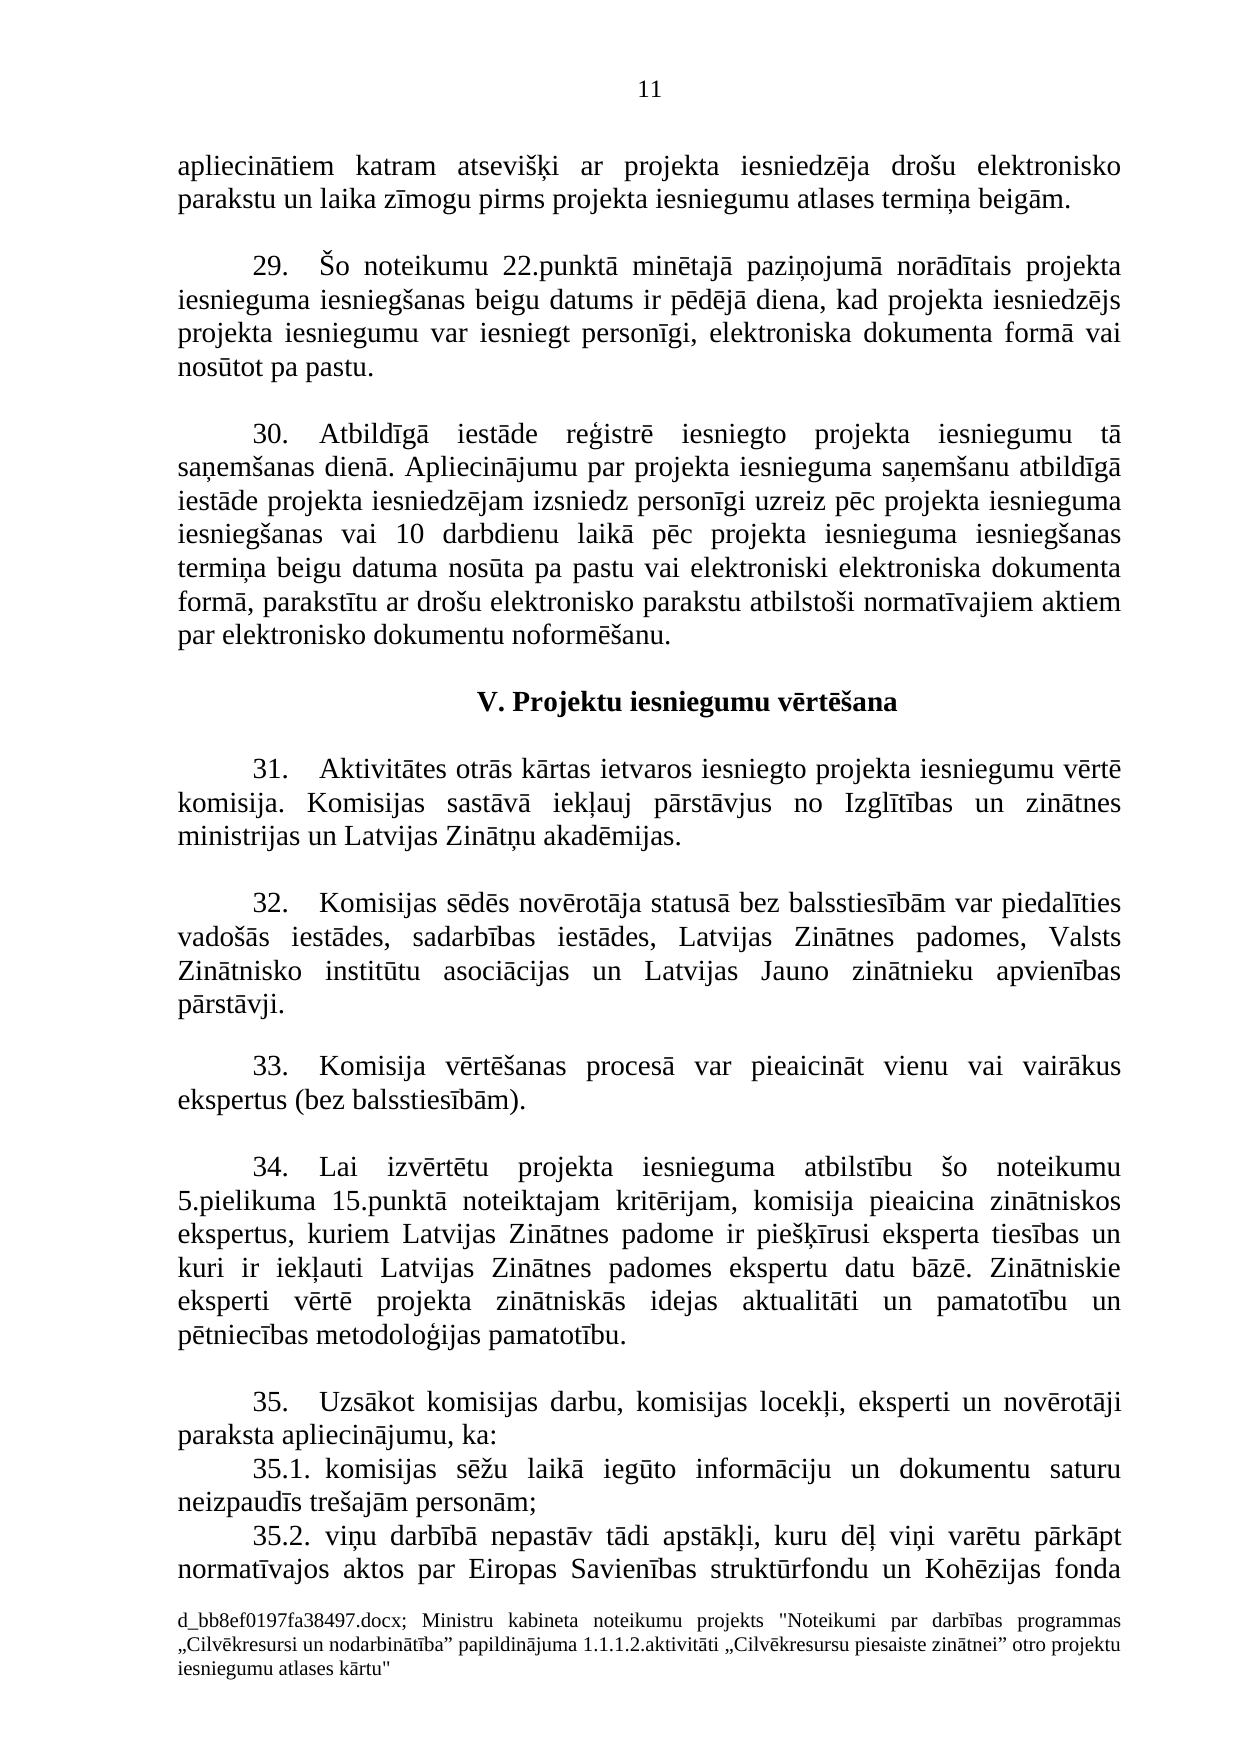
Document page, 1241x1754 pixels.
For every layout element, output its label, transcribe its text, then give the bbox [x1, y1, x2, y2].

list Komisijas sēdēs novērotāja statusā bez balsstiesībām var piedalīties vadošās iestādes, sadarbības iestādes, Latvijas Zinātnes padomes, Valsts Zinātnisko institūtu asociācijas un Latvijas Jauno zinātnieku apvienības pārstāvji. [177, 886, 1122, 1020]
list Uzsākot komisijas darbu, komisijas locekļi, eksperti un novērotāji paraksta apliecinājumu, ka: [177, 1384, 1122, 1451]
list Komisija vērtēšanas procesā var pieaicināt vienu vai vairākus ekspertus (bez balsstiesībām). [177, 1048, 1122, 1116]
list komisijas sēžu laikā iegūto informāciju un dokumentu saturu neizpaudīs trešajām personām; [177, 1451, 1122, 1518]
list Lai izvērtētu projekta iesnieguma atbilstību šo noteikumu 5.pielikuma 15.punktā noteiktajam kritērijam, komisija pieaicina zinātniskos ekspertus, kuriem Latvijas Zinātnes padome ir piešķīrusi eksperta tiesības un kuri ir iekļauti Latvijas Zinātnes padomes ekspertu datu bāzē. Zinātniskie eksperti vērtē projekta zinātniskās idejas aktualitāti un pamatotību un pētniecības metodoloģijas pamatotību. [177, 1149, 1122, 1350]
list Šo noteikumu 22.punktā minētajā paziņojumā norādītais projekta iesnieguma iesniegšanas beigu datums ir pēdējā diena, kad projekta iesniedzējs projekta iesniegumu var iesniegt personīgi, elektroniska dokumenta formā vai nosūtot pa pastu. [177, 248, 1122, 382]
list Atbildīgā iestāde reģistrē iesniegto projekta iesniegumu tā saņemšanas dienā. Apliecinājumu par projekta iesnieguma saņemšanu atbildīgā iestāde projekta iesniedzējam izsniedz personīgi uzreiz pēc projekta iesnieguma iesniegšanas vai 10 darbdienu laikā pēc projekta iesnieguma iesniegšanas termiņa beigu datuma nosūta pa pastu vai elektroniski elektroniska dokumenta formā, parakstītu ar drošu elektronisko parakstu atbilstoši normatīvajiem aktiem par elektronisko dokumentu noformēšanu. [177, 416, 1122, 651]
text V. Projektu iesniegumu vērtēšana [177, 684, 1122, 718]
list Aktivitātes otrās kārtas ietvaros iesniegto projekta iesniegumu vērtē komisija. Komisijas sastāvā iekļauj pārstāvjus no Izglītības un zinātnes ministrijas un Latvijas Zinātņu akadēmijas. [177, 751, 1122, 852]
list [177, 148, 1122, 215]
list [177, 1518, 1122, 1585]
